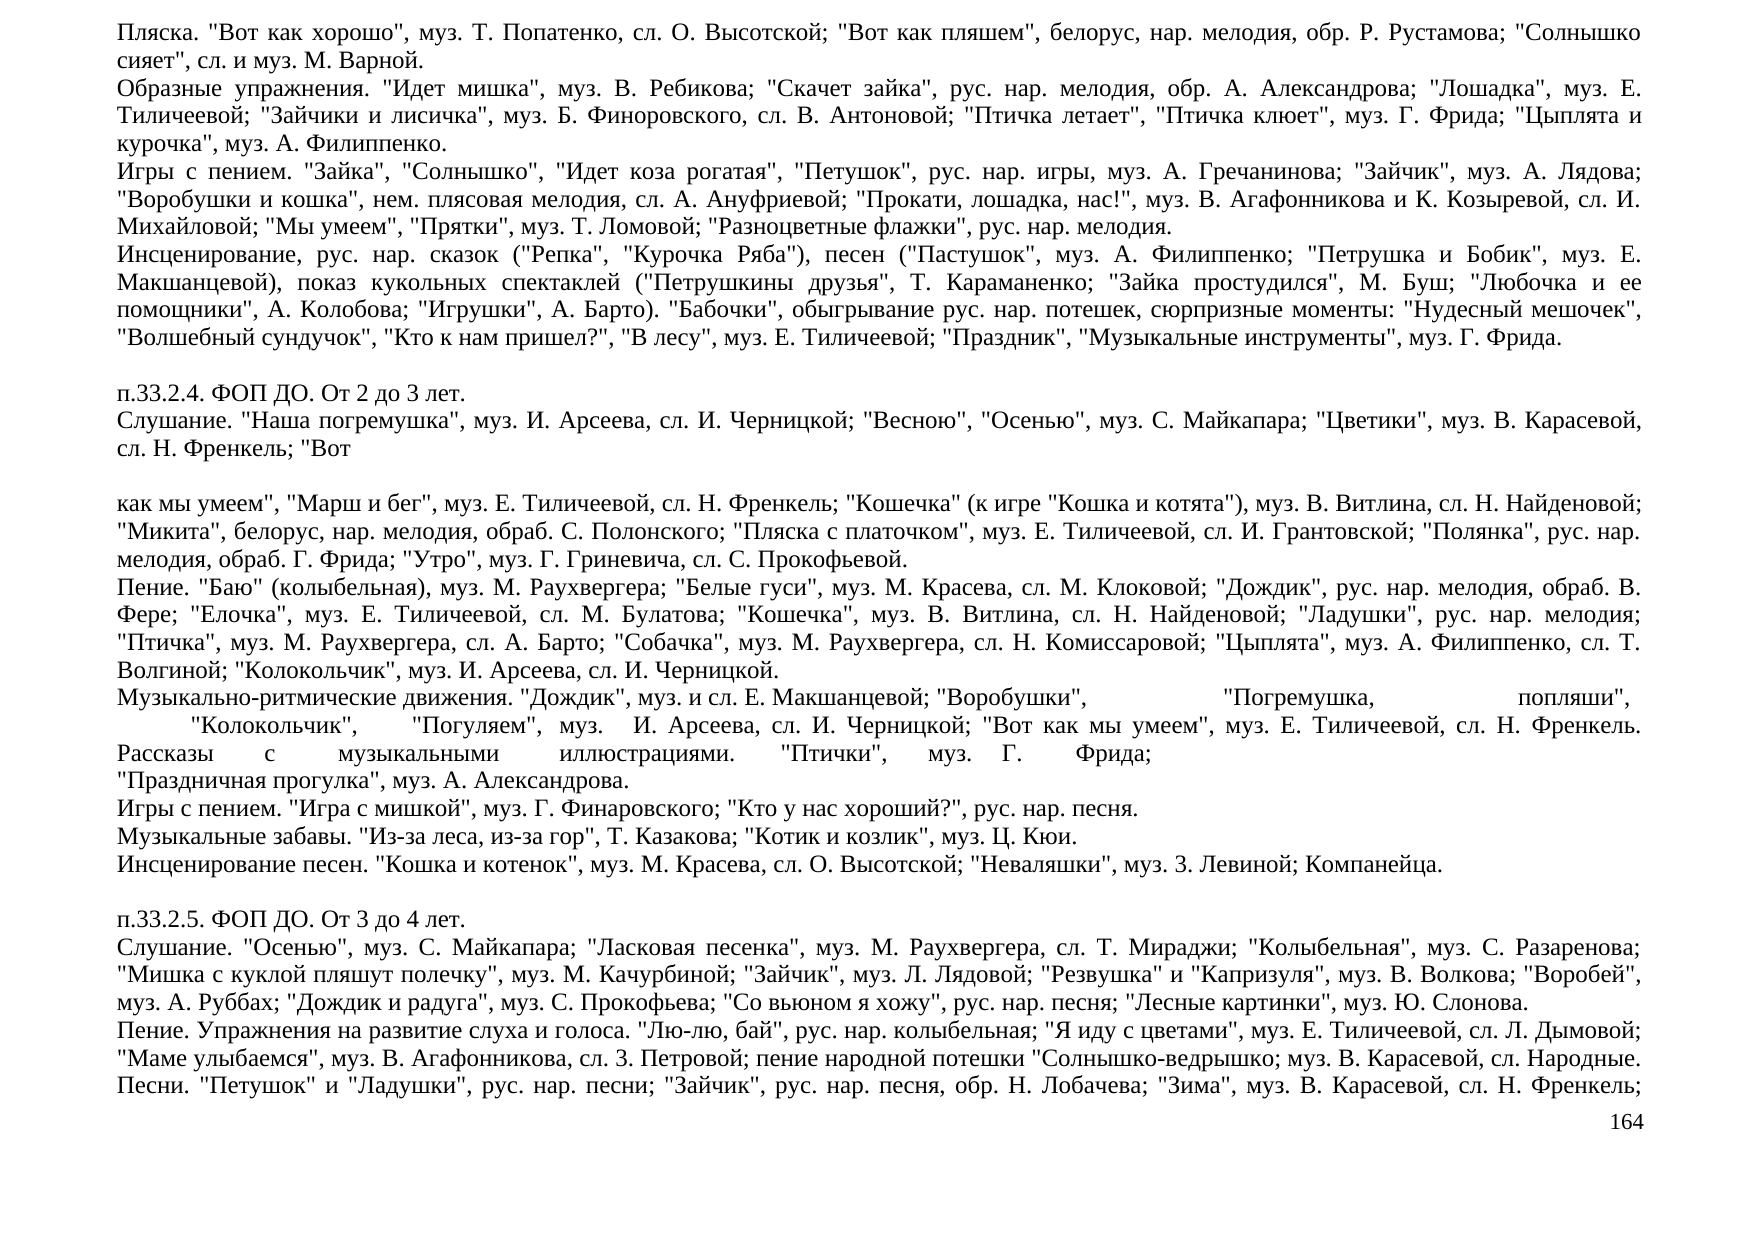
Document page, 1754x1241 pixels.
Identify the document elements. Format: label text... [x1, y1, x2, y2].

text Инсценирование, рус. нар. сказок ("Репка", "Курочка Ряба"), песен ("Пастушок", муз. А. Филиппенко; "Петрушка и Бобик", муз. Е. Макшанцевой), показ кукольных спектаклей ("Петрушкины друзья", Т. Караманенко; "Зайка простудился", М. Буш; "Любочка и ее помощники", А. Колобова; "Игрушки", А. Барто). "Бабочки", обыгрывание рус. нар. потешек, сюрпризные моменты: "Нудесный мешочек", "Волшебный сундучок", "Кто к нам пришел?", "В лесу", муз. Е. Тиличеевой; "Праздник", "Музыкальные инструменты", муз. Г. Фрида. [117, 240, 1643, 351]
text Слушание. "Наша погремушка", муз. И. Арсеева, сл. И. Черницкой; "Весною", "Осенью", муз. С. Майкапара; "Цветики", муз. В. Карасевой, сл. Н. Френкель; "Вот [117, 407, 1643, 462]
text Слушание. "Осенью", муз. С. Майкапара; "Ласковая песенка", муз. М. Раухвергера, сл. Т. Мираджи; "Колыбельная", муз. С. Разаренова; "Мишка с куклой пляшут полечку", муз. М. Качурбиной; "Зайчик", муз. Л. Лядовой; "Резвушка" и "Капризуля", муз. В. Волкова; "Воробей", муз. А. Руббах; "Дождик и радуга", муз. С. Прокофьева; "Со вьюном я хожу", рус. нар. песня; "Лесные картинки", муз. Ю. Слонова. [117, 933, 1643, 1016]
text Инсценирование песен. "Кошка и котенок", муз. М. Красева, сл. О. Высотской; "Неваляшки", муз. 3. Левиной; Компанейца. [117, 850, 1643, 878]
text Игры с пением. "Игра с мишкой", муз. Г. Финаровского; "Кто у нас хороший?", рус. нар. песня. [117, 794, 1643, 822]
text Пляска. "Вот как хорошо", муз. Т. Попатенко, сл. О. Высотской; "Вот как пляшем", белорус, нар. мелодия, обр. Р. Рустамова; "Солнышко сияет", сл. и муз. М. Варной. [117, 19, 1643, 74]
text п.33.2.4. ФОП ДО. От 2 до 3 лет. [117, 379, 1643, 407]
text Музыкальные забавы. "Из-за леса, из-за гор", Т. Казакова; "Котик и козлик", муз. Ц. Кюи. [117, 822, 1643, 850]
text как мы умеем", "Марш и бег", муз. Е. Тиличеевой, сл. Н. Френкель; "Кошечка" (к игре "Кошка и котята"), муз. В. Витлина, сл. Н. Найденовой; "Микита", белорус, нар. мелодия, обраб. С. Полонского; "Пляска с платочком", муз. Е. Тиличеевой, сл. И. Грантовской; "Полянка", рус. нар. мелодия, обраб. Г. Фрида; "Утро", муз. Г. Гриневича, сл. С. Прокофьевой. [117, 490, 1643, 573]
text Пение. Упражнения на развитие слуха и голоса. "Лю-лю, бай", рус. нар. колыбельная; "Я иду с цветами", муз. Е. Тиличеевой, сл. Л. Дымовой; "Маме улыбаемся", муз. В. Агафонникова, сл. 3. Петровой; пение народной потешки "Солнышко-ведрышко; муз. В. Карасевой, сл. Народные. [117, 1016, 1643, 1072]
text "Праздничная прогулка", муз. А. Александрова. [117, 767, 1643, 794]
text Пение. "Баю" (колыбельная), муз. М. Раухвергера; "Белые гуси", муз. М. Красева, сл. М. Клоковой; "Дождик", рус. нар. мелодия, обраб. В. Фере; "Елочка", муз. Е. Тиличеевой, сл. М. Булатова; "Кошечка", муз. В. Витлина, сл. Н. Найденовой; "Ладушки", рус. нар. мелодия; "Птичка", муз. М. Раухвергера, сл. А. Барто; "Собачка", муз. М. Раухвергера, сл. Н. Комиссаровой; "Цыплята", муз. А. Филиппенко, сл. Т. Волгиной; "Колокольчик", муз. И. Арсеева, сл. И. Черницкой. [117, 573, 1643, 684]
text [117, 1072, 1643, 1099]
text п.33.2.5. ФОП ДО. От 3 до 4 лет. [117, 905, 1643, 933]
text Игры с пением. "Зайка", "Солнышко", "Идет коза рогатая", "Петушок", рус. нар. игры, муз. А. Гречанинова; "Зайчик", муз. А. Лядова; "Воробушки и кошка", нем. плясовая мелодия, сл. А. Ануфриевой; "Прокати, лошадка, нас!", муз. В. Агафонникова и К. Козыревой, сл. И. Михайловой; "Мы умеем", "Прятки", муз. Т. Ломовой; "Разноцветные флажки", рус. нар. мелодия. [117, 157, 1643, 240]
text Образные упражнения. "Идет мишка", муз. В. Ребикова; "Скачет зайка", рус. нар. мелодия, обр. А. Александрова; "Лошадка", муз. Е. Тиличеевой; "Зайчики и лисичка", муз. Б. Финоровского, сл. В. Антоновой; "Птичка летает", "Птичка клюет", муз. Г. Фрида; "Цыплята и курочка", муз. А. Филиппенко. [117, 74, 1643, 157]
text Музыкально-ритмические движения. "Дождик", муз. и сл. Е. Макшанцевой; "Воробушки", "Погремушка, попляши", "Колокольчик", "Погуляем", муз. И. Арсеева, сл. И. Черницкой; "Вот как мы умеем", муз. Е. Тиличеевой, сл. Н. Френкель. Рассказы с музыкальными иллюстрациями. "Птички", муз. Г. Фрида; [117, 684, 1643, 767]
